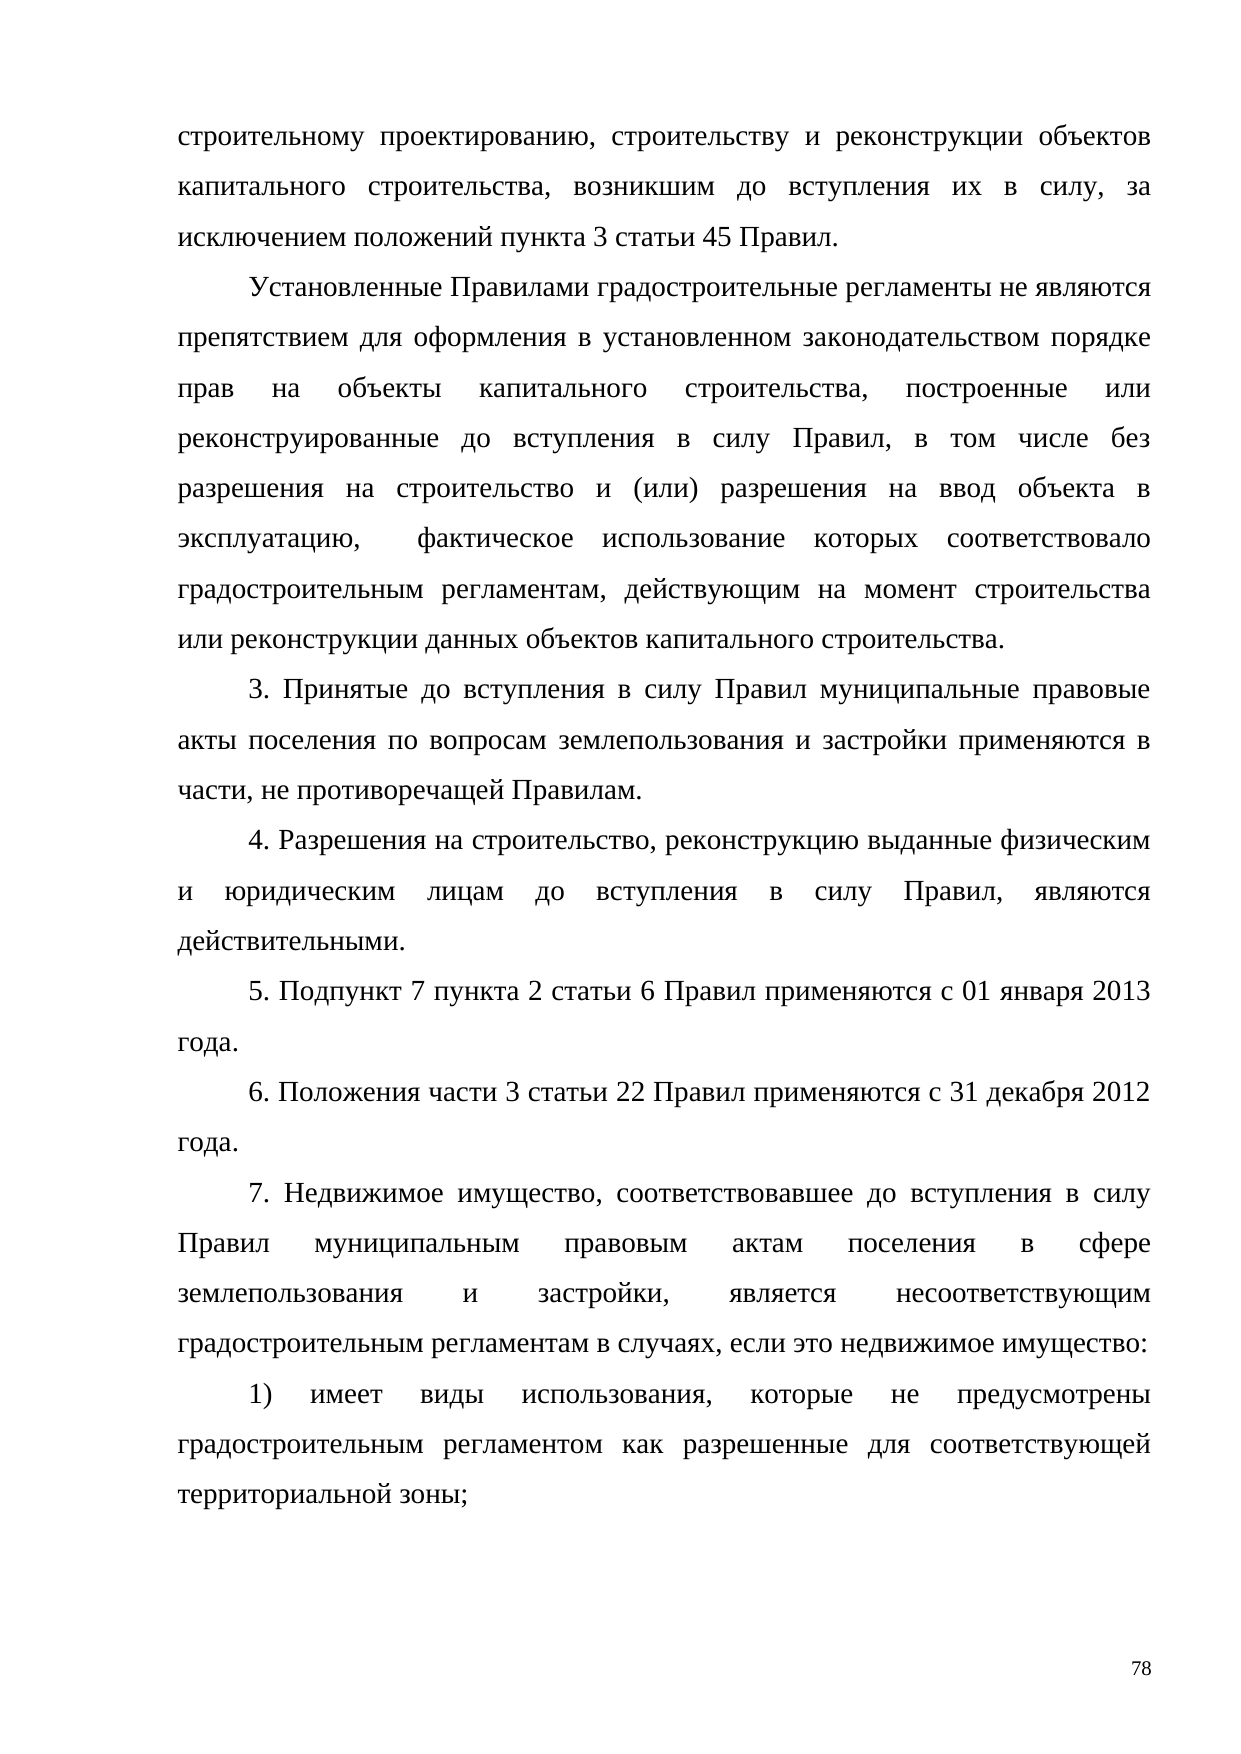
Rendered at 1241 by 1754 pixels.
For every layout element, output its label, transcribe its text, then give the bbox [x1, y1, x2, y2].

text 1) имеет виды использования, которые не предусмотрены градостроительным регламентом как разрешенные для соответствующей территориальной зоны; [177, 1376, 1152, 1510]
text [177, 118, 1152, 252]
text 5. Подпункт 7 пункта 2 статьи 6 Правил применяются с 01 января 2013 года. [177, 973, 1152, 1057]
text 3. Принятые до вступления в силу Правил муниципальные правовые акты поселения по вопросам землепользования и застройки применяются в части, не противоречащей Правилам. [177, 672, 1152, 806]
text Установленные Правилами градостроительные регламенты не являются препятствием для оформления в установленном законодательством порядке прав на объекты капитального строительства, построенные или реконструированные до вступления в силу Правил, в том числе без разрешения на строительство и (или) разрешения на ввод объекта в эксплуатацию, фактическое использование которых соответствовало градостроительным регламентам, действующим на момент строительства или реконструкции данных объектов капитального строительства. [177, 269, 1152, 655]
text 7. Недвижимое имущество, соответствовавшее до вступления в силу Правил муниципальным правовым актам поселения в сфере землепользования и застройки, является несоответствующим градостроительным регламентам в случаях, если это недвижимое имущество: [177, 1175, 1152, 1359]
text 4. Разрешения на строительство, реконструкцию выданные физическим и юридическим лицам до вступления в силу Правил, являются действительными. [177, 822, 1152, 957]
text 6. Положения части 3 статьи 22 Правил применяются с 31 декабря 2012 года. [177, 1074, 1152, 1158]
